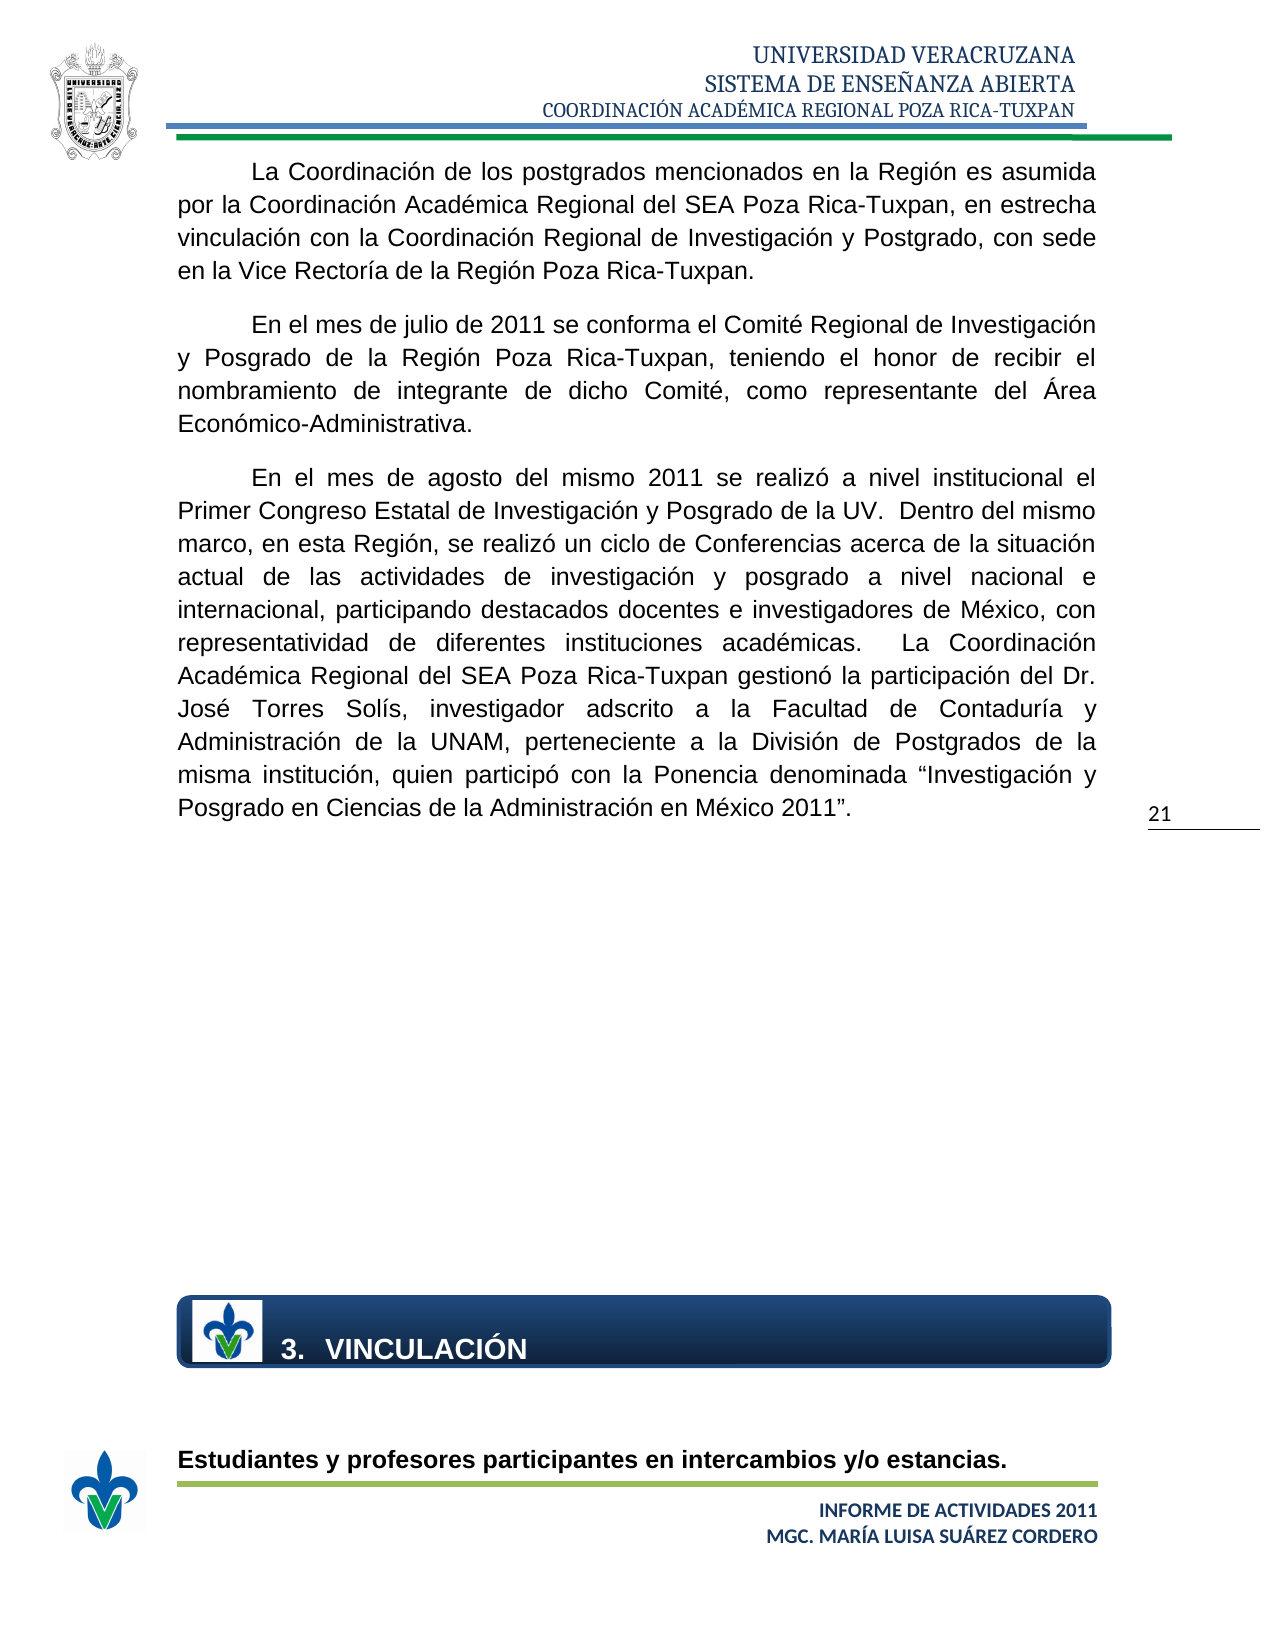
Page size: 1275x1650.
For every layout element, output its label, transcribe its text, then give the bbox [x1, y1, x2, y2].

picture [40, 41, 147, 162]
picture [192, 1300, 263, 1362]
list VINCULACIÓN [177, 1332, 1098, 1365]
picture [62, 1450, 147, 1532]
text Estudiantes y profesores participantes en intercambios y/o estancias. [177, 1445, 1098, 1474]
text En el mes de agosto del mismo 2011 se realizó a nivel institucional el Primer Congreso Estatal de Investigación y Posgrado de la UV. Dentro del mismo marco, en esta Región, se realizó un ciclo de Conferencias acerca de la situación actual de las actividades de investigación y posgrado a nivel nacional e internacional, participando destacados docentes e investigadores de México, con representatividad de diferentes instituciones académicas. La Coordinación Académica Regional del SEA Poza Rica-Tuxpan gestionó la participación del Dr. José Torres Solís, investigador adscrito a la Facultad de Contaduría y Administración de la UNAM, perteneciente a la División de Postgrados de la misma institución, quien participó con la Ponencia denominada “Investigación y Posgrado en Ciencias de la Administración en México 2011”. [177, 463, 1098, 822]
text La Coordinación de los postgrados mencionados en la Región es asumida por la Coordinación Académica Regional del SEA Poza Rica-Tuxpan, en estrecha vinculación con la Coordinación Regional de Investigación y Postgrado, con sede en la Vice Rectoría de la Región Poza Rica-Tuxpan. [177, 157, 1098, 285]
text En el mes de julio de 2011 se conforma el Comité Regional de Investigación y Posgrado de la Región Poza Rica-Tuxpan, teniendo el honor de recibir el nombramiento de integrante de dicho Comité, como representante del Área Económico-Administrativa. [177, 310, 1098, 438]
